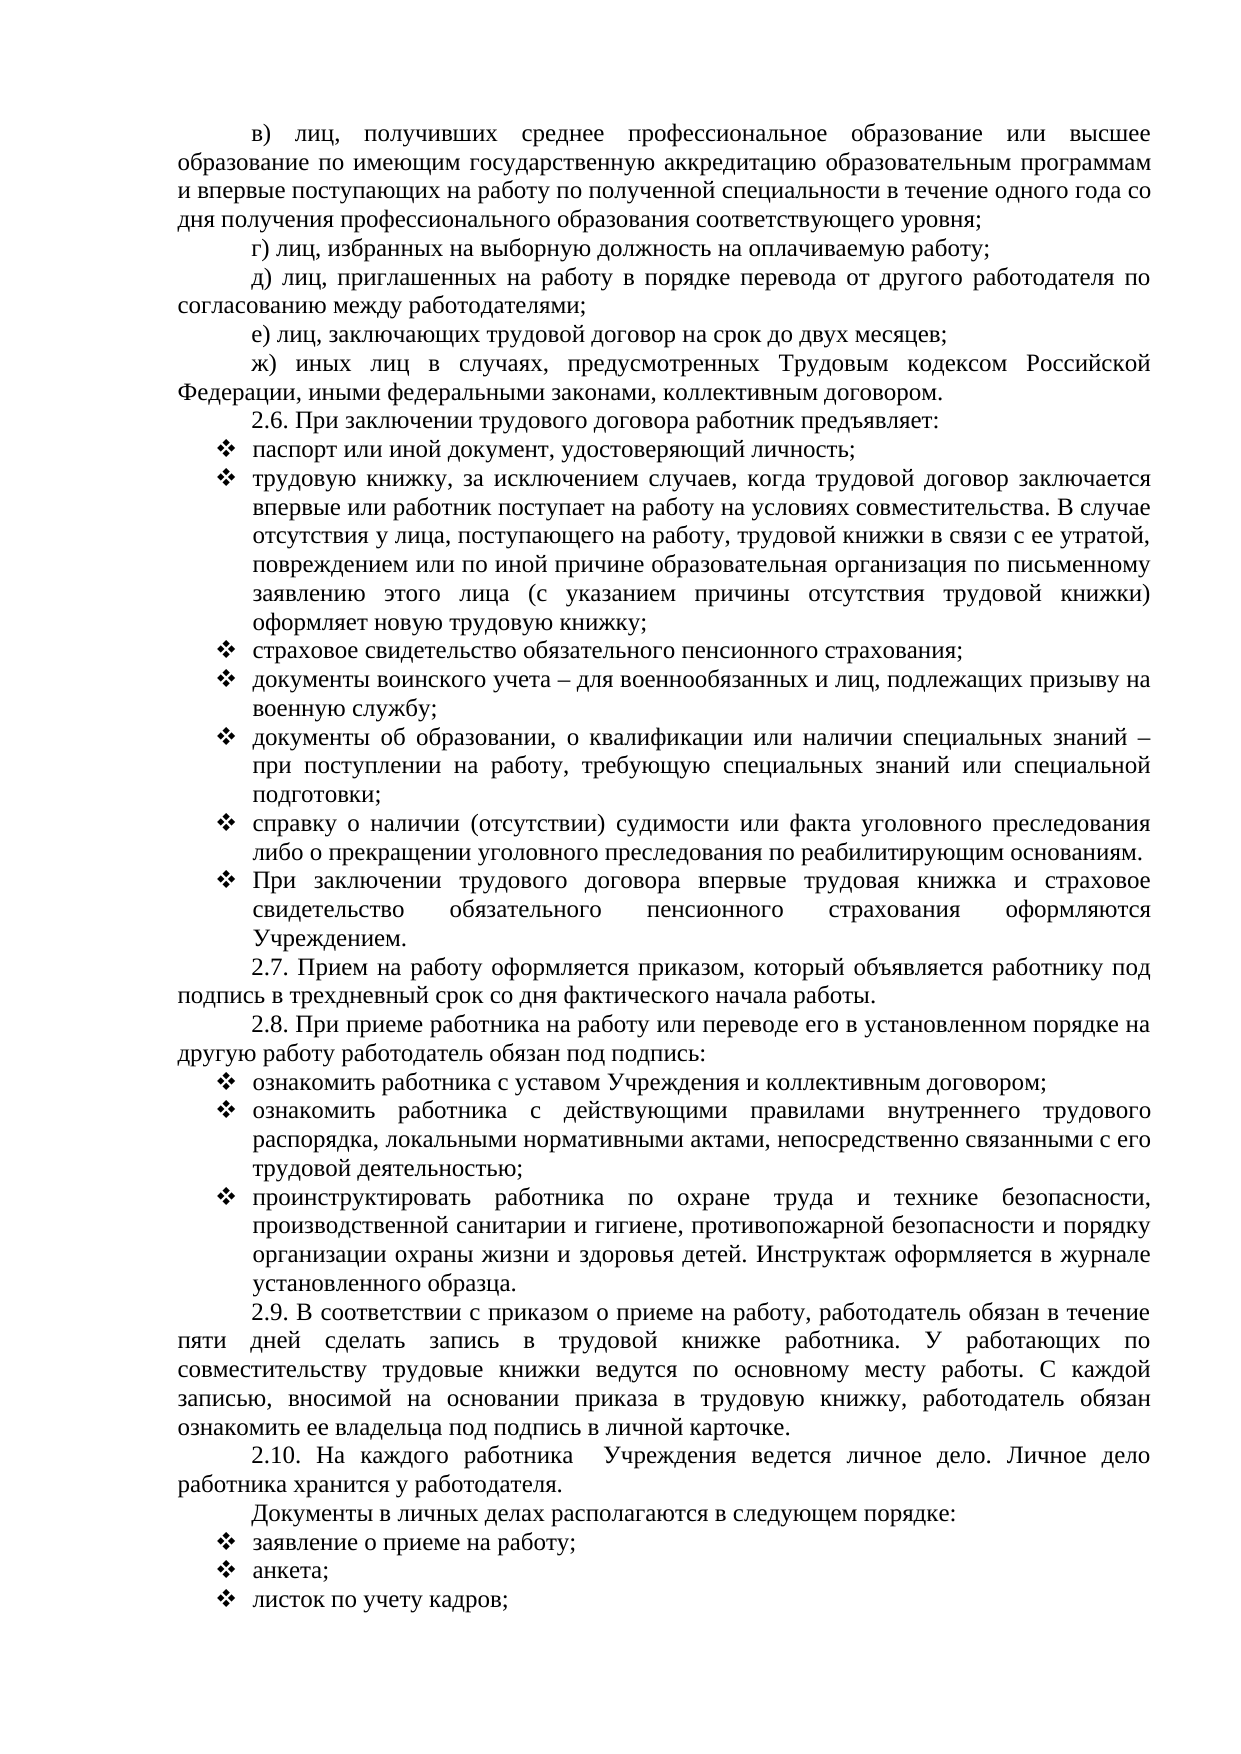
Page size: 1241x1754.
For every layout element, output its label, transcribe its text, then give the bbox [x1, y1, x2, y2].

text 2.6. При заключении трудового договора работник предъявляет: [177, 406, 1152, 434]
list анкета; [215, 1556, 1152, 1584]
list ознакомить работника с действующими правилами внутреннего трудового распорядка, локальными нормативными актами, непосредственно связанными с его трудовой деятельностью; [215, 1096, 1152, 1182]
list справку о наличии (отсутствии) судимости или факта уголовного преследования либо о прекращении уголовного преследования по реабилитирующим основаниям. [215, 808, 1152, 866]
text в) лиц, получивших среднее профессиональное образование или высшее образование по имеющим государственную аккредитацию образовательным программам и впервые поступающих на работу по полученной специальности в течение одного года со дня получения профессионального образования соответствующего уровня; [177, 118, 1152, 233]
text ж) иных лиц в случаях, предусмотренных Трудовым кодексом Российской Федерации, иными федеральными законами, коллективным договором. [177, 348, 1152, 406]
text 2.8. При приеме работника на работу или переводе его в установленном порядке на другую работу работодатель обязан под подпись: [177, 1009, 1152, 1067]
text 2.10. На каждого работника Учреждения ведется личное дело. Личное дело работника хранится у работодателя. [177, 1441, 1152, 1498]
list паспорт или иной документ, удостоверяющий личность; [215, 434, 1152, 463]
text г) лиц, избранных на выборную должность на оплачиваемую работу; [177, 233, 1152, 262]
list документы об образовании, о квалификации или наличии специальных знаний – при поступлении на работу, требующую специальных знаний или специальной подготовки; [215, 722, 1152, 808]
list страховое свидетельство обязательного пенсионного страхования; [215, 636, 1152, 664]
text Документы в личных делах располагаются в следующем порядке: [177, 1498, 1152, 1527]
text 2.9. В соответствии с приказом о приеме на работу, работодатель обязан в течение пяти дней сделать запись в трудовой книжке работника. У работающих по совместительству трудовые книжки ведутся по основному месту работы. С каждой записью, вносимой на основании приказа в трудовую книжку, работодатель обязан ознакомить ее владельца под подпись в личной карточке. [177, 1297, 1152, 1441]
text 2.7. Прием на работу оформляется приказом, который объявляется работнику под подпись в трехдневный срок со дня фактического начала работы. [177, 952, 1152, 1009]
list трудовую книжку, за исключением случаев, когда трудовой договор заключается впервые или работник поступает на работу на условиях совместительства. В случае отсутствия у лица, поступающего на работу, трудовой книжки в связи с ее утратой, повреждением или по иной причине образовательная организация по письменному заявлению этого лица (с указанием причины отсутствия трудовой книжки) оформляет новую трудовую книжку; [215, 463, 1152, 636]
list При заключении трудового договора впервые трудовая книжка и страховое свидетельство обязательного пенсионного страхования оформляются Учреждением. [215, 866, 1152, 952]
text д) лиц, приглашенных на работу в порядке перевода от другого работодателя по согласованию между работодателями; [177, 262, 1152, 319]
list листок по учету кадров; [215, 1584, 1152, 1613]
list документы воинского учета – для военнообязанных и лиц, подлежащих призыву на военную службу; [215, 664, 1152, 722]
text е) лиц, заключающих трудовой договор на срок до двух месяцев; [177, 319, 1152, 348]
list ознакомить работника с уставом Учреждения и коллективным договором; [215, 1067, 1152, 1096]
list заявление о приеме на работу; [215, 1527, 1152, 1556]
list проинструктировать работника по охране труда и технике безопасности, производственной санитарии и гигиене, противопожарной безопасности и порядку организации охраны жизни и здоровья детей. Инструктаж оформляется в журнале установленного образца. [215, 1182, 1152, 1297]
